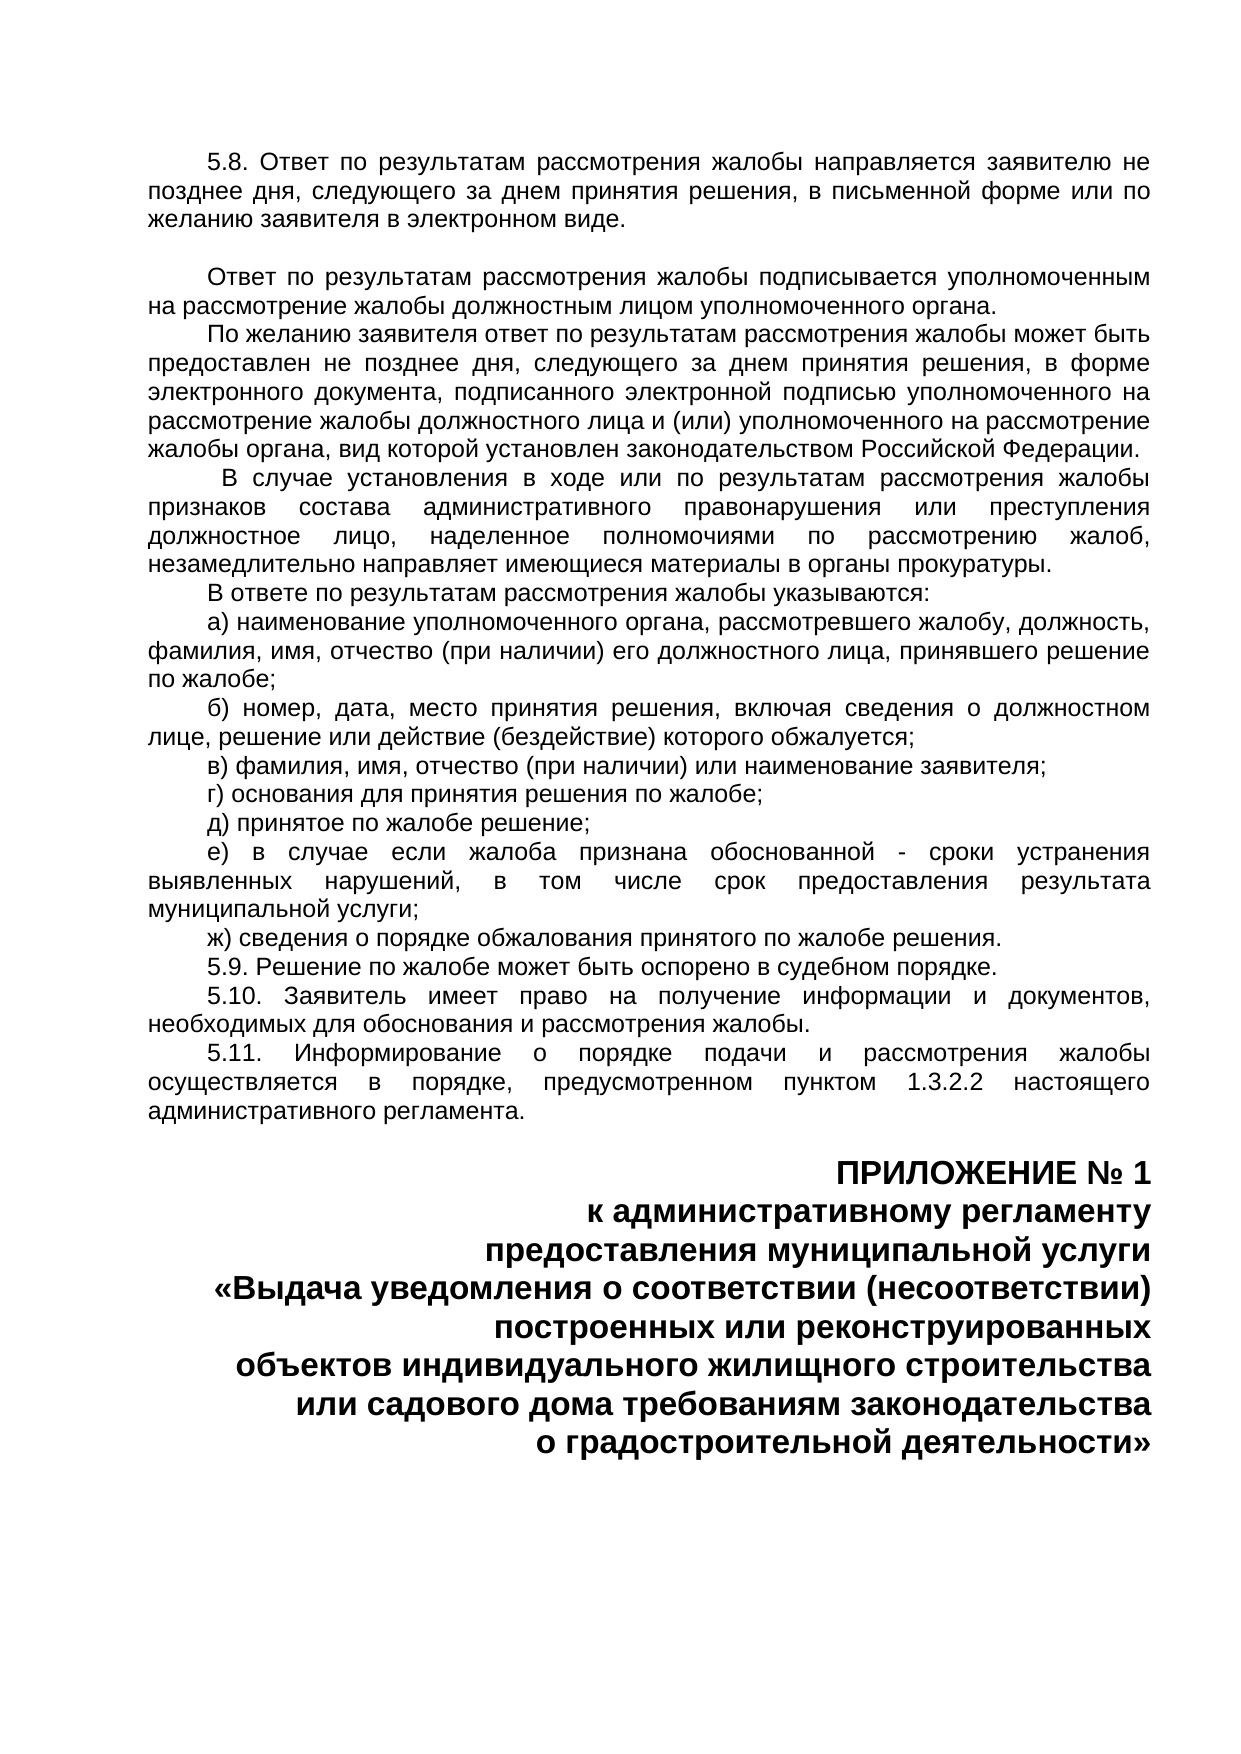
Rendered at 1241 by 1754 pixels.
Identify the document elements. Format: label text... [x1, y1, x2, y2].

text 5.8. Ответ по результатам рассмотрения жалобы направляется заявителю не позднее дня, следующего за днем принятия решения, в письменной форме или по желанию заявителя в электронном виде. [148, 147, 1152, 233]
text В случае установления в ходе или по результатам рассмотрения жалобы признаков состава административного правонарушения или преступления должностное лицо, наделенное полномочиями по рассмотрению жалоб, незамедлительно направляет имеющиеся материалы в органы прокуратуры. [148, 463, 1152, 578]
text 5.11. Информирование о порядке подачи и рассмотрения жалобы осуществляется в порядке, предусмотренном пунктом 1.3.2.2 настоящего административного регламента. [148, 1038, 1152, 1124]
text ПРИЛОЖЕНИЕ № 1 [148, 1153, 1152, 1192]
text 5.9. Решение по жалобе может быть оспорено в судебном порядке. [148, 952, 1152, 981]
text 5.10. Заявитель имеет право на получение информации и документов, необходимых для обоснования и рассмотрения жалобы. [148, 981, 1152, 1038]
text г) основания для принятия решения по жалобе; [148, 779, 1152, 808]
text Ответ по результатам рассмотрения жалобы подписывается уполномоченным на рассмотрение жалобы должностным лицом уполномоченного органа. [148, 262, 1152, 319]
text ж) сведения о порядке обжалования принятого по жалобе решения. [148, 923, 1152, 952]
text а) наименование уполномоченного органа, рассмотревшего жалобу, должность, фамилия, имя, отчество (при наличии) его должностного лица, принявшего решение по жалобе; [148, 607, 1152, 693]
text д) принятое по жалобе решение; [148, 808, 1152, 837]
text предоставления муниципальной услуги [148, 1230, 1152, 1268]
text о градостроительной деятельности» [148, 1422, 1152, 1461]
text в) фамилия, имя, отчество (при наличии) или наименование заявителя; [148, 751, 1152, 779]
text к административному регламенту [148, 1192, 1152, 1230]
text «Выдача уведомления о соответствии (несоответствии) построенных или реконструированных [148, 1268, 1152, 1345]
text По желанию заявителя ответ по результатам рассмотрения жалобы может быть предоставлен не позднее дня, следующего за днем принятия решения, в форме электронного документа, подписанного электронной подписью уполномоченного на рассмотрение жалобы должностного лица и (или) уполномоченного на рассмотрение жалобы органа, вид которой установлен законодательством Российской Федерации. [148, 319, 1152, 463]
text е) в случае если жалоба признана обоснованной - сроки устранения выявленных нарушений, в том числе срок предоставления результата муниципальной услуги; [148, 837, 1152, 923]
text б) номер, дата, место принятия решения, включая сведения о должностном лице, решение или действие (бездействие) которого обжалуется; [148, 693, 1152, 751]
text В ответе по результатам рассмотрения жалобы указываются: [148, 578, 1152, 607]
text объектов индивидуального жилищного строительства или садового дома требованиям законодательства [148, 1345, 1152, 1422]
